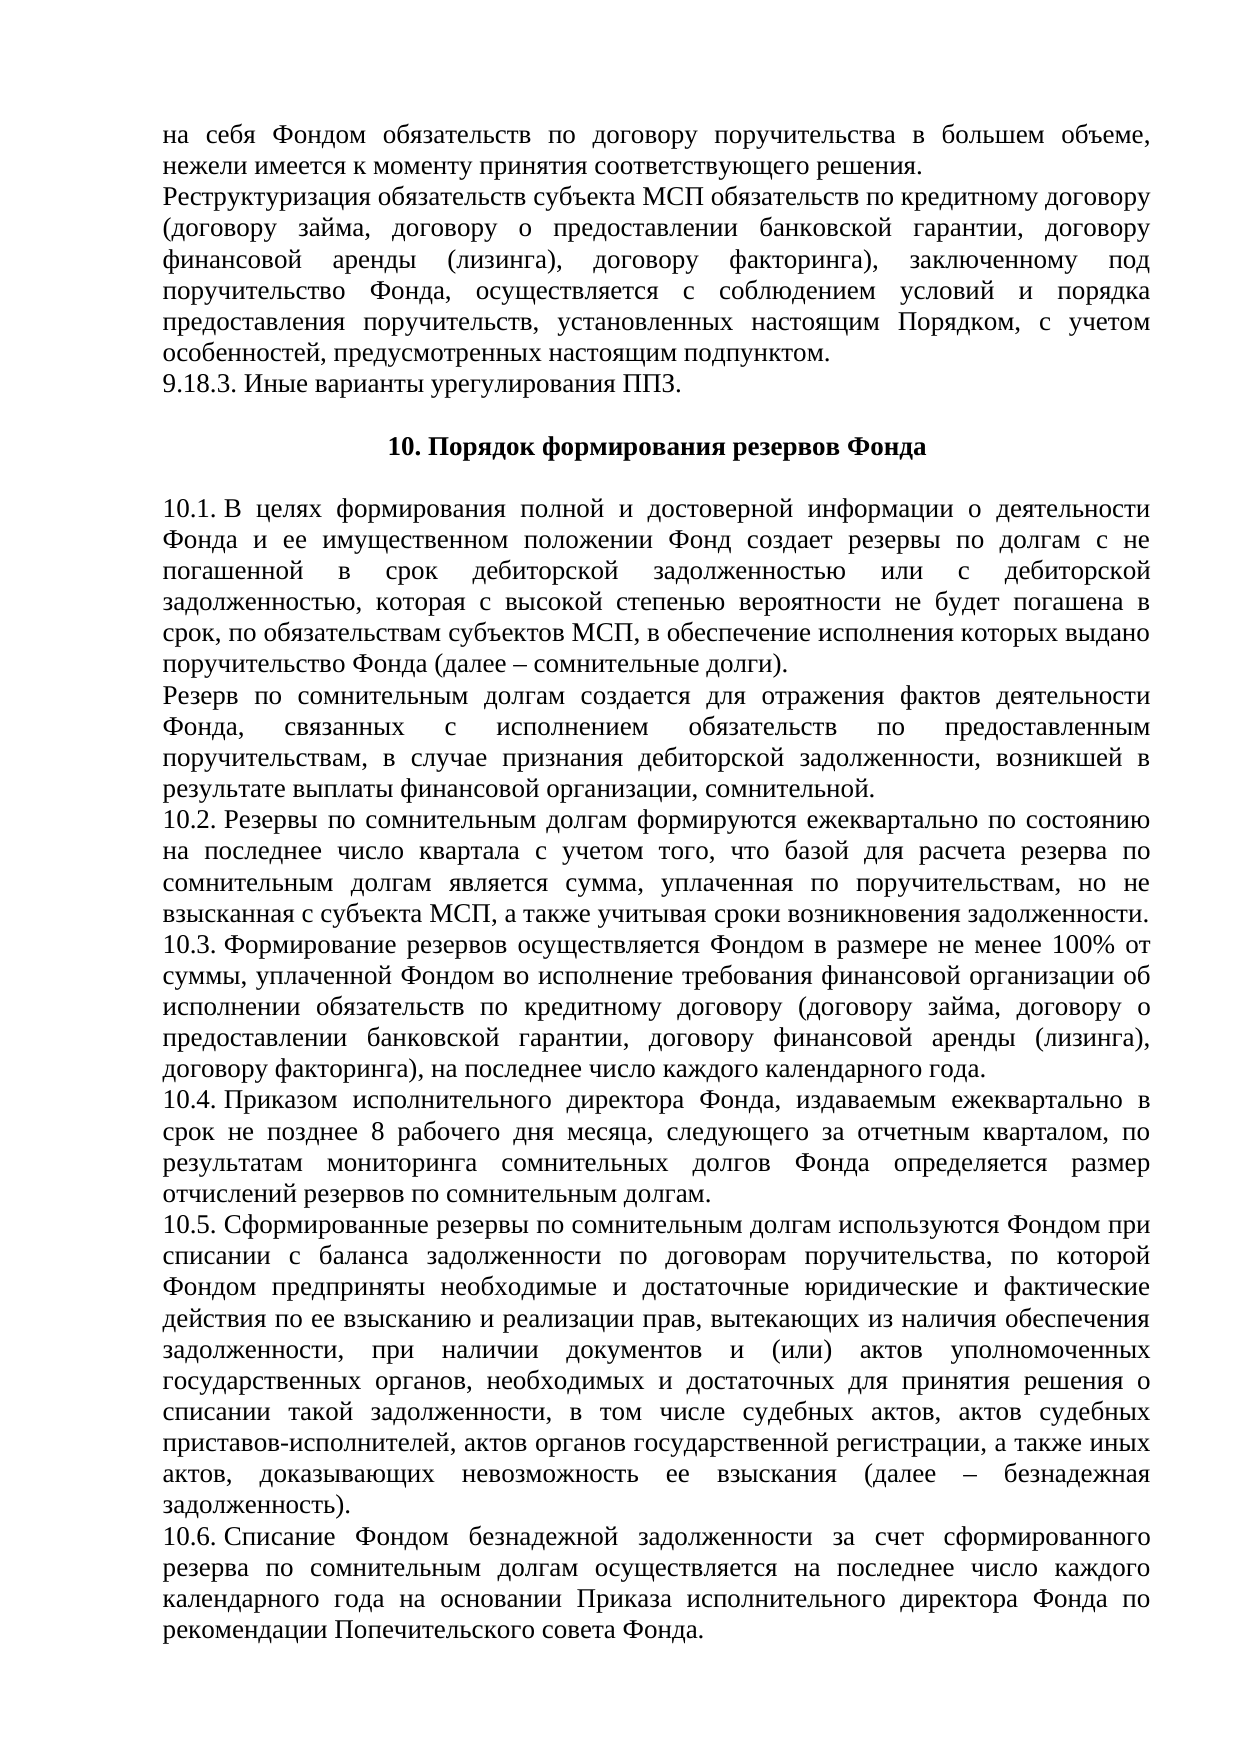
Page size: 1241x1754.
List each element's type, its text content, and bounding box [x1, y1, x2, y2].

text 9.18.3. Иные варианты урегулирования ППЗ. [162, 367, 1152, 398]
text 10.6. Списание Фондом безнадежной задолженности за счет сформированного резерва по сомнительным долгам осуществляется на последнее число каждого календарного года на основании Приказа исполнительного директора Фонда по рекомендации Попечительского совета Фонда. [162, 1520, 1152, 1644]
text 10.2. Резервы по сомнительным долгам формируются ежеквартально по состоянию на последнее число квартала с учетом того, что базой для расчета резерва по сомнительным долгам является сумма, уплаченная по поручительствам, но не взысканная с субъекта МСП, а также учитывая сроки возникновения задолженности. [162, 803, 1152, 928]
text 10.1. В целях формирования полной и достоверной информации о деятельности Фонда и ее имущественном положении Фонд создает резервы по долгам с не погашенной в срок дебиторской задолженностью или с дебиторской задолженностью, которая с высокой степенью вероятности не будет погашена в срок, по обязательствам субъектов МСП, в обеспечение исполнения которых выдано поручительство Фонда (далее – сомнительные долги). [162, 492, 1152, 679]
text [162, 118, 1152, 180]
text 10.5. Сформированные резервы по сомнительным долгам используются Фондом при списании с баланса задолженности по договорам поручительства, по которой Фондом предприняты необходимые и достаточные юридические и фактические действия по ее взысканию и реализации прав, вытекающих из наличия обеспечения задолженности, при наличии документов и (или) актов уполномоченных государственных органов, необходимых и достаточных для принятия решения о списании такой задолженности, в том числе судебных актов, актов судебных приставов-исполнителей, актов органов государственной регистрации, а также иных актов, доказывающих невозможность ее взыскания (далее – безнадежная задолженность). [162, 1208, 1152, 1520]
text Резерв по сомнительным долгам создается для отражения фактов деятельности Фонда, связанных с исполнением обязательств по предоставленным поручительствам, в случае признания дебиторской задолженности, возникшей в результате выплаты финансовой организации, сомнительной. [162, 679, 1152, 803]
text Реструктуризация обязательств субъекта МСП обязательств по кредитному договору (договору займа, договору о предоставлении банковской гарантии, договору финансовой аренды (лизинга), договору факторинга), заключенному под поручительство Фонда, осуществляется с соблюдением условий и порядка предоставления поручительств, установленных настоящим Порядком, с учетом особенностей, предусмотренных настоящим подпунктом. [162, 180, 1152, 367]
text 10. Порядок формирования резервов Фонда [162, 429, 1152, 461]
text 10.3. Формирование резервов осуществляется Фондом в размере не менее 100% от суммы, уплаченной Фондом во исполнение требования финансовой организации об исполнении обязательств по кредитному договору (договору займа, договору о предоставлении банковской гарантии, договору финансовой аренды (лизинга), договору факторинга), на последнее число каждого календарного года. [162, 928, 1152, 1084]
text 10.4. Приказом исполнительного директора Фонда, издаваемым ежеквартально в срок не позднее 8 рабочего дня месяца, следующего за отчетным кварталом, по результатам мониторинга сомнительных долгов Фонда определяется размер отчислений резервов по сомнительным долгам. [162, 1084, 1152, 1208]
